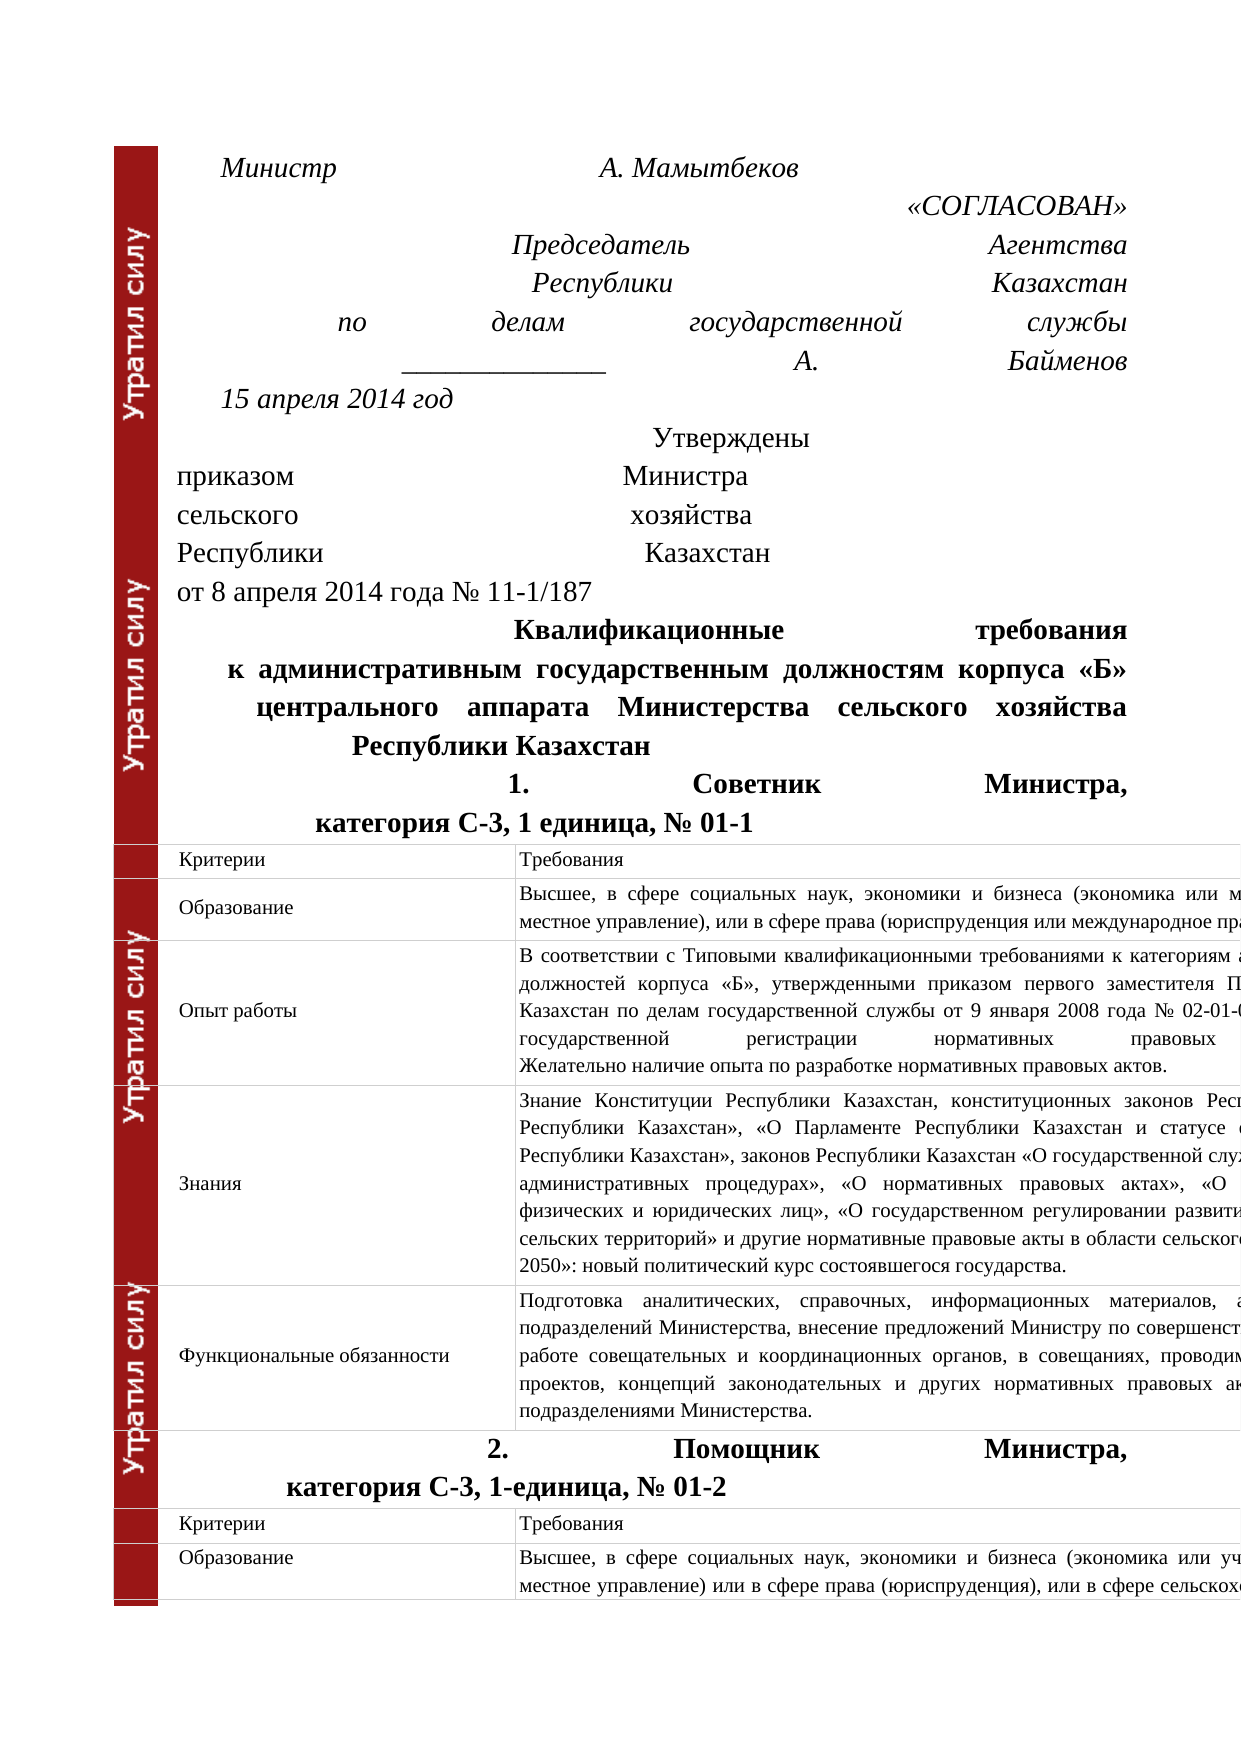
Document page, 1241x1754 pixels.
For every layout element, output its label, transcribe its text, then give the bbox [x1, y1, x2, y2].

text Министр А. Мамытбеков [112, 150, 1128, 183]
picture [114, 1503, 158, 1508]
table_header Критерии [114, 1509, 515, 1542]
table_cell Образование [114, 1544, 515, 1598]
picture [114, 762, 158, 767]
picture [114, 607, 158, 612]
text Утверждены приказом Министра сельского хозяйства Республики Казахстан от 8 апреля 2014 года № 11-1/187 [112, 420, 1128, 607]
text Квалификационные требования к административным государственным должностям корпуса «Б» центрального аппарата Министерства сельского хозяйства Республики Казахстан [112, 612, 1128, 762]
table_cell В соответствии с Типовыми квалификационными требованиями к категориям административных государственных должностей корпуса «Б», утвержденными приказом первого заместителя Председателя Агентства Республики Казахстан по делам государственной службы от 9 января 2008 года № 02-01-02/5 (зарегистрированный в Реестре государственной регистрации нормативных правовых актов № 5084). Желательно наличие опыта по разработке нормативных правовых актов. [516, 941, 1240, 1085]
table_cell Функциональные обязанности [114, 1286, 515, 1430]
table_header Критерии [114, 845, 515, 878]
text «СОГЛАСОВАН» Председатель Агентства Республики Казахстан по делам государственной службы ______________ А. Байменов 15 апреля 2014 год [112, 188, 1128, 415]
picture [114, 146, 158, 150]
picture [114, 183, 158, 188]
text 2. Помощник Министра, категория С-3, 1-единица, № 01-2 [112, 1431, 1128, 1503]
table_header Требования [516, 1509, 1240, 1542]
picture [114, 1600, 158, 1606]
table_cell Знания [114, 1086, 515, 1285]
table_header Требования [516, 845, 1240, 878]
table_cell Подготовка аналитических, справочных, информационных материалов, анализ деятельности структурных подразделений Министерства, внесение предложений Министру по совершенствованию их деятельности; участие в работе совещательных и координационных органов, в совещаниях, проводимых в Министерстве; рассмотрение проектов, концепций законодательных и других нормативных правовых актов, разработанных структурными подразделениями Министерства. [516, 1286, 1240, 1430]
text 1. Советник Министра, категория С-3, 1 единица, № 01-1 [112, 767, 1128, 839]
picture [114, 415, 158, 420]
table_cell Высшее, в сфере социальных наук, экономики и бизнеса (экономика или менеджмент, или государственное и местное управление), или в сфере права (юриспруденция или международное право). [516, 879, 1240, 940]
picture [114, 839, 158, 844]
table_cell Опыт работы [114, 941, 515, 1085]
table_cell Образование [114, 879, 515, 940]
